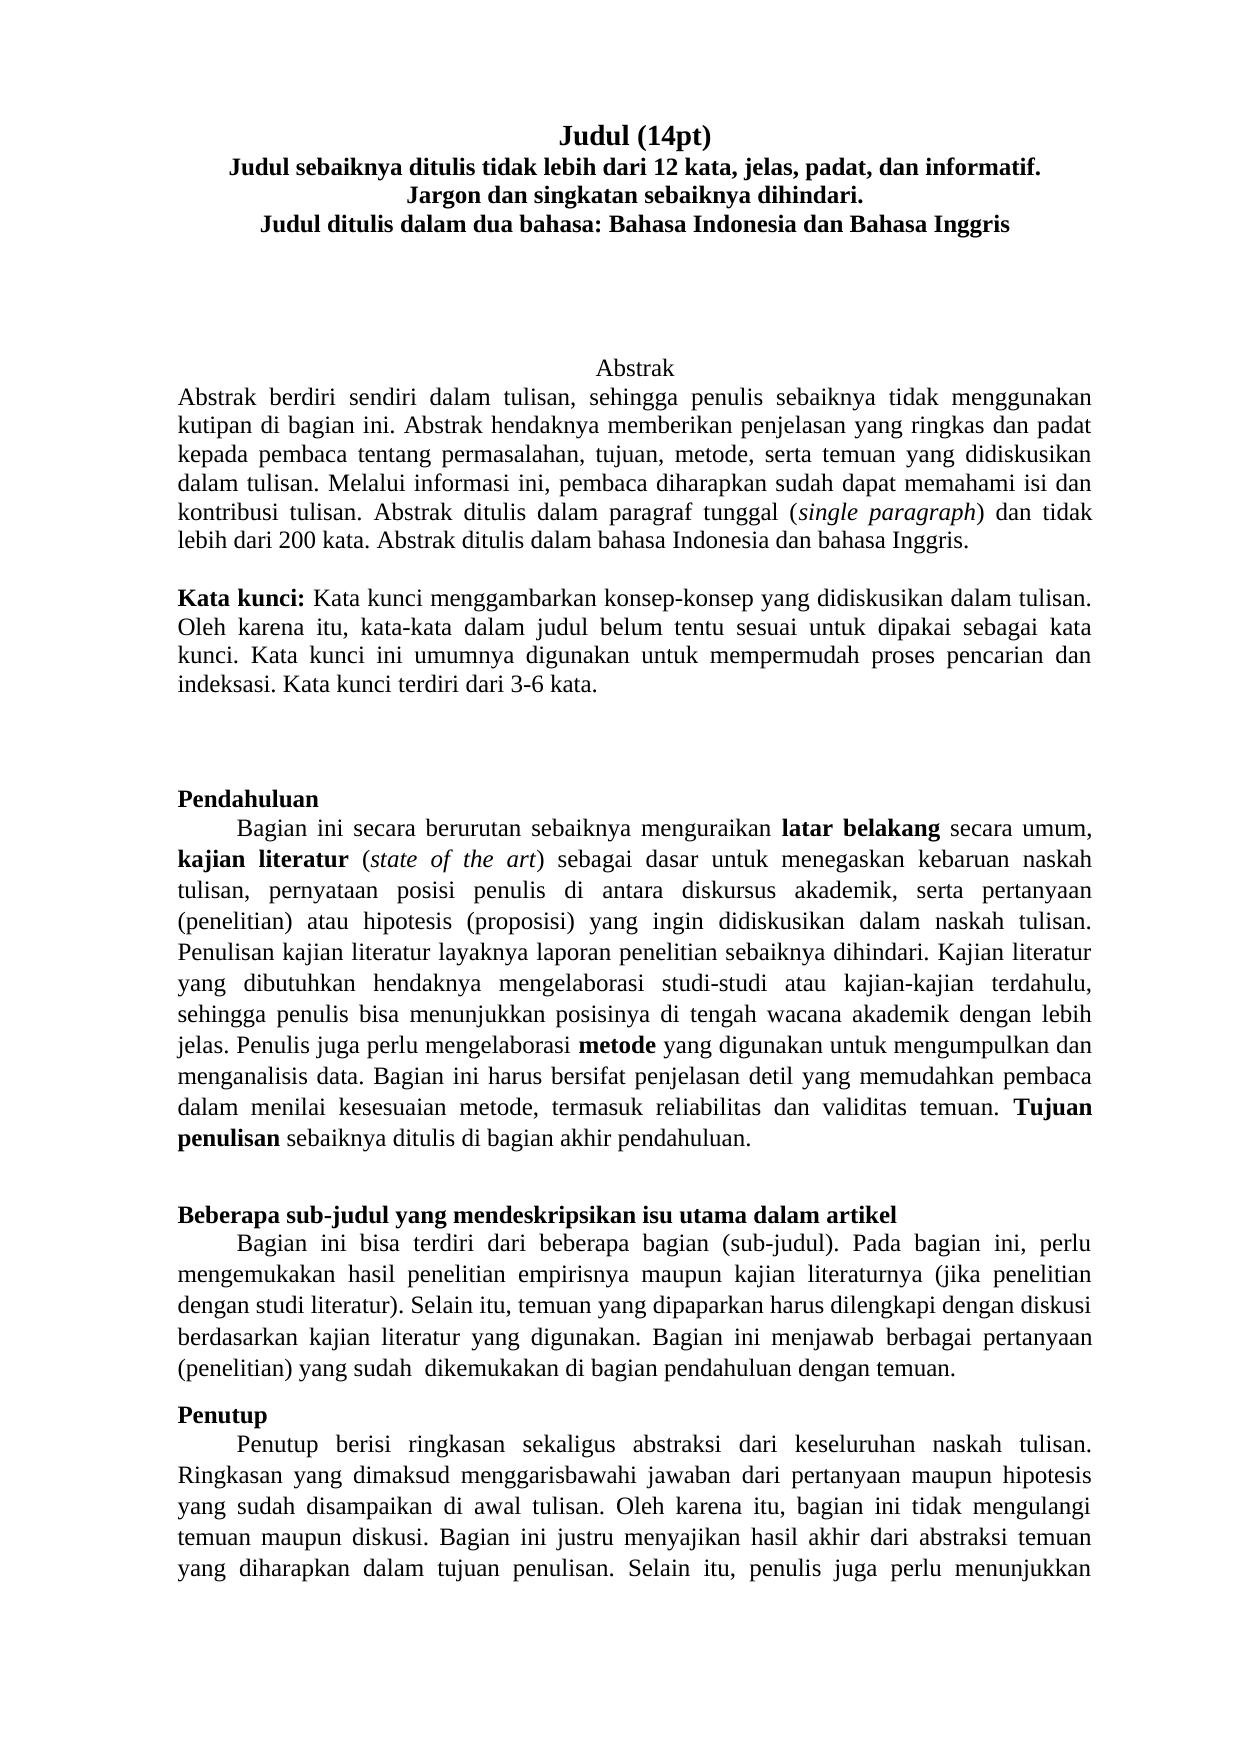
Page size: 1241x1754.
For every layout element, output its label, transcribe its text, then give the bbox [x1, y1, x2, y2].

text Bagian ini secara berurutan sebaiknya menguraikan latar belakang secara umum, kajian literatur (state of the art) sebagai dasar untuk menegaskan kebaruan naskah tulisan, pernyataan posisi penulis di antara diskursus akademik, serta pertanyaan (penelitian) atau hipotesis (proposisi) yang ingin didiskusikan dalam naskah tulisan. Penulisan kajian literatur layaknya laporan penelitian sebaiknya dihindari. Kajian literatur yang dibutuhkan hendaknya mengelaborasi studi-studi atau kajian-kajian terdahulu, sehingga penulis bisa menunjukkan posisinya di tengah wacana akademik dengan lebih jelas. Penulis juga perlu mengelaborasi metode yang digunakan untuk mengumpulkan dan menganalisis data. Bagian ini harus bersifat penjelasan detil yang memudahkan pembaca dalam menilai kesesuaian metode, termasuk reliabilitas dan validitas temuan. Tujuan penulisan sebaiknya ditulis di bagian akhir pendahuluan. [177, 813, 1092, 1152]
text Kata kunci: Kata kunci menggambarkan konsep-konsep yang didiskusikan dalam tulisan. Oleh karena itu, kata-kata dalam judul belum tentu sesuai untuk dipakai sebagai kata kunci. Kata kunci ini umumnya digunakan untuk mempermudah proses pencarian dan indeksasi. Kata kunci terdiri dari 3-6 kata. [177, 583, 1092, 698]
text Judul sebaiknya ditulis tidak lebih dari 12 kata, jelas, padat, dan informatif. [177, 152, 1092, 180]
text Judul (14pt) [177, 118, 1092, 152]
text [177, 1429, 1092, 1582]
text Abstrak [177, 353, 1092, 382]
text Pendahuluan [177, 784, 1092, 813]
text Judul ditulis dalam dua bahasa: Bahasa Indonesia dan Bahasa Inggris [177, 209, 1092, 238]
text Jargon dan singkatan sebaiknya dihindari. [177, 180, 1092, 209]
text Penutup [177, 1400, 1092, 1429]
text Beberapa sub-judul yang mendeskripsikan isu utama dalam artikel [177, 1200, 1092, 1228]
text Abstrak berdiri sendiri dalam tulisan, sehingga penulis sebaiknya tidak menggunakan kutipan di bagian ini. Abstrak hendaknya memberikan penjelasan yang ringkas dan padat kepada pembaca tentang permasalahan, tujuan, metode, serta temuan yang didiskusikan dalam tulisan. Melalui informasi ini, pembaca diharapkan sudah dapat memahami isi dan kontribusi tulisan. Abstrak ditulis dalam paragraf tunggal (single paragraph) dan tidak lebih dari 200 kata. Abstrak ditulis dalam bahasa Indonesia dan bahasa Inggris. [177, 382, 1092, 554]
text Bagian ini bisa terdiri dari beberapa bagian (sub-judul). Pada bagian ini, perlu mengemukakan hasil penelitian empirisnya maupun kajian literaturnya (jika penelitian dengan studi literatur). Selain itu, temuan yang dipaparkan harus dilengkapi dengan diskusi berdasarkan kajian literatur yang digunakan. Bagian ini menjawab berbagai pertanyaan (penelitian) yang sudah dikemukakan di bagian pendahuluan dengan temuan. [177, 1228, 1092, 1381]
